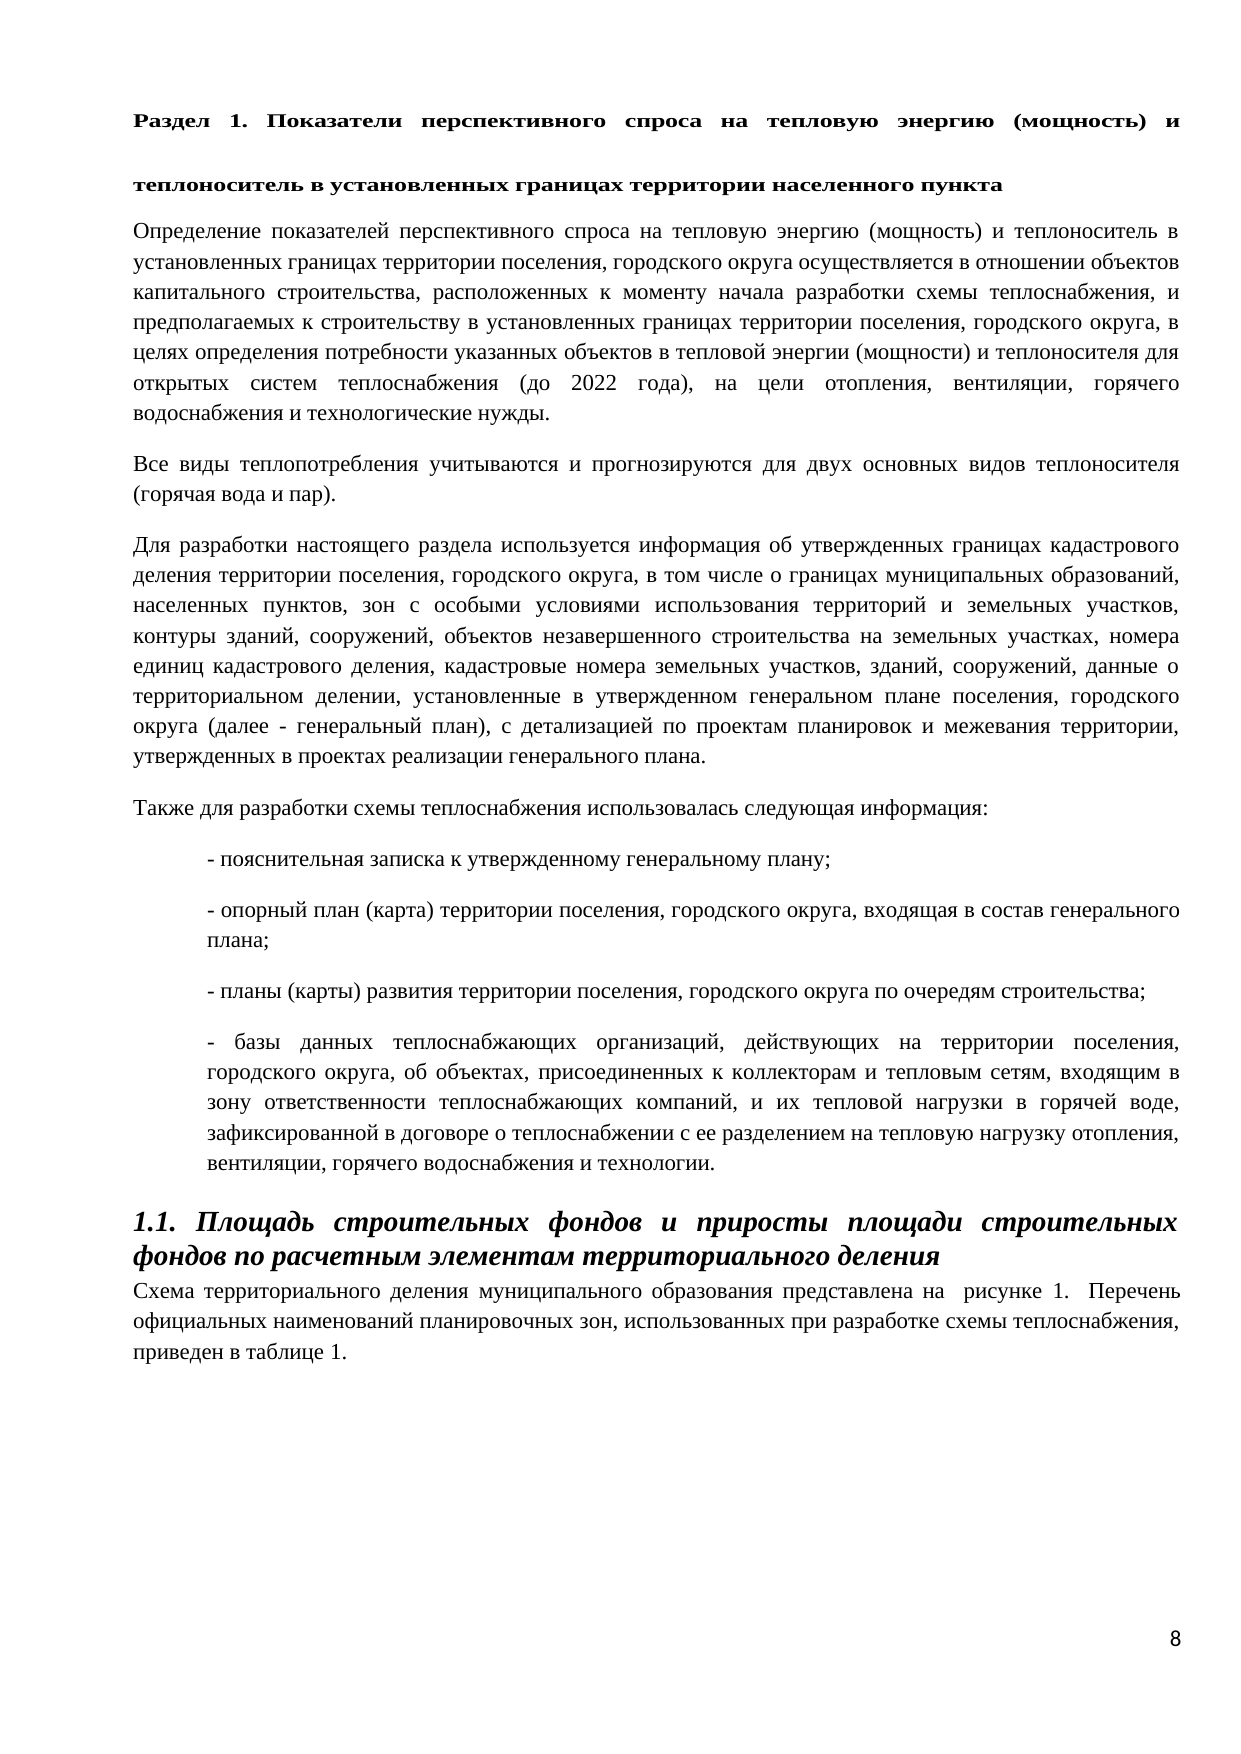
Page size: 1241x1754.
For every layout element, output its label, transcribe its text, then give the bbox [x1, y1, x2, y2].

text - пояснительная записка к утвержденному генеральному плану; [207, 845, 1181, 871]
text Все виды теплопотребления учитываются и прогнозируются для двух основных видов теплоносителя (горячая вода и пар). [133, 450, 1181, 506]
text - базы данных теплоснабжающих организаций, действующих на территории поселения, городского округа, об объектах, присоединенных к коллекторам и тепловым сетям, входящим в зону ответственности теплоснабжающих компаний, и их тепловой нагрузки в горячей воде, зафиксированной в договоре о теплоснабжении с ее разделением на тепловую нагрузку отопления, вентиляции, горячего водоснабжения и технологии. [207, 1028, 1181, 1175]
text - опорный план (карта) территории поселения, городского округа, входящая в состав генерального плана; [207, 896, 1181, 952]
text - планы (карты) развития территории поселения, городского округа по очередям строительства; [207, 977, 1181, 1003]
subtitle Раздел 1. Показатели перспективного спроса на тепловую энергию (мощность) и теплоноситель в установленных границах территории населенного пункта [133, 89, 1181, 218]
text Схема территориального деления муниципального образования представлена на рисунке 1. Перечень официальных наименований планировочных зон, использованных при разработке схемы теплоснабжения, приведен в таблице 1. [133, 1277, 1181, 1364]
text Для разработки настоящего раздела используется информация об утвержденных границах кадастрового деления территории поселения, городского округа, в том числе о границах муниципальных образований, населенных пунктов, зон с особыми условиями использования территорий и земельных участков, контуры зданий, сооружений, объектов незавершенного строительства на земельных участках, номера единиц кадастрового деления, кадастровые номера земельных участков, зданий, сооружений, данные о территориальном делении, установленные в утвержденном генеральном плане поселения, городского округа (далее - генеральный план), с детализацией по проектам планировок и межевания территории, утвержденных в проектах реализации генерального плана. [133, 531, 1181, 769]
subtitle 1.1. Площадь строительных фондов и приросты площади строительных фондов по расчетным элементам территориального деления [133, 1204, 1181, 1271]
text Определение показателей перспективного спроса на тепловую энергию (мощность) и теплоноситель в установленных границах территории поселения, городского округа осуществляется в отношении объектов капитального строительства, расположенных к моменту начала разработки схемы теплоснабжения, и предполагаемых к строительству в установленных границах территории поселения, городского округа, в целях определения потребности указанных объектов в тепловой энергии (мощности) и теплоносителя для открытых систем теплоснабжения (до 2022 года), на цели отопления, вентиляции, горячего водоснабжения и технологические нужды. [133, 218, 1181, 425]
text Также для разработки схемы теплоснабжения использовалась следующая информация: [133, 794, 1181, 820]
